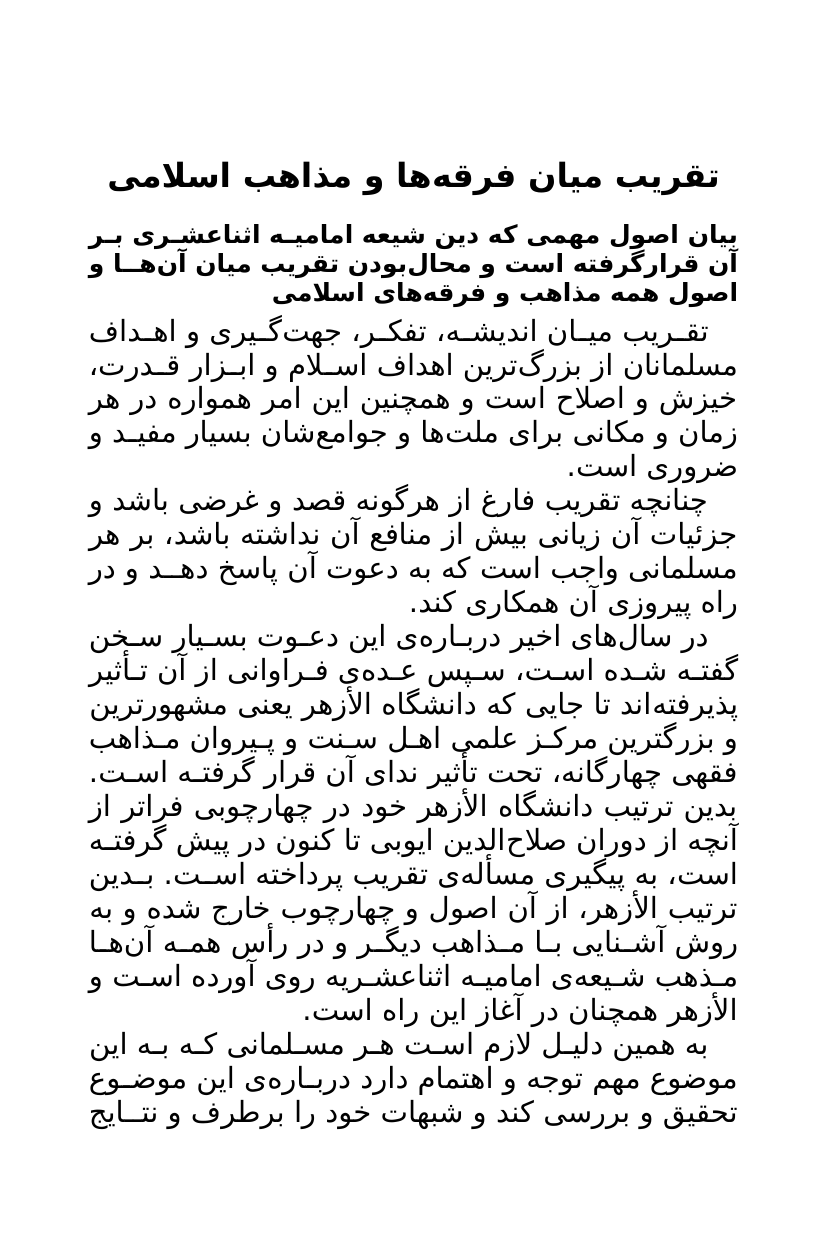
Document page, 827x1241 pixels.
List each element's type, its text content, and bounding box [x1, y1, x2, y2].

text بیان اصول مهمی که دین شیعه امامیه اثناعشری بر آن قرارگرفته است و محال‌بودن تقریب میان آن‌ها و اصول همه مذاهب و فرقه‌های اسلامی [89, 220, 738, 308]
text چنانچه تقریب فارغ از هرگونه قصد و غرضی باشد و جزئیات آن زیانی بیش از منافع آن نداشته باشد، بر هر مسلمانی واجب است که به دعوت آن پاسخ دهد و در راه پیروزی آن همکاری کند. [89, 484, 738, 619]
text تقریب میان اندیشه، تفکر، جهت‌گیری و اهداف مسلمانان از بزرگ‌ترین اهداف اسلام و ابزار قدرت، خیزش و اصلاح است و همچنین این امر همواره در هر زمان و مکانی برای ملت‌ها و جوامع‌شان بسیار مفید و ضروری است. [89, 314, 738, 484]
text تقریب میان فرقه‌ها و مذاهب اسلامی [89, 156, 738, 195]
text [89, 1027, 738, 1129]
text در سال‌های اخیر درباره‌ی این دعوت بسیار سخن گفته شده است، سپس عده‌ی فراوانی از آن تأثیر پذیرفته‌اند تا جایی که دانشگاه الأزهر یعنی مشهورترین و بزرگترین مرکز علمی اهل سنت و پیروان مذاهب فقهی چهارگانه، تحت تأثیر ندای آن قرار گرفته است. بدین ترتیب دانشگاه الأزهر خود در چهارچوبی فراتر از آنچه از دوران صلاح‌الدین ایوبی تا کنون در پیش گرفته است، به پیگیری مسأله‌ی تقریب پرداخته است. بدین ترتیب الأزهر، از آن اصول و چهارچوب خارج شده و به روش آشنایی با مذاهب دیگر و در رأس همه آن‌ها مذهب شیعه‌ی امامیه اثناعشریه روی آورده است و الأزهر همچنان در آغاز این راه است. [89, 619, 738, 1027]
